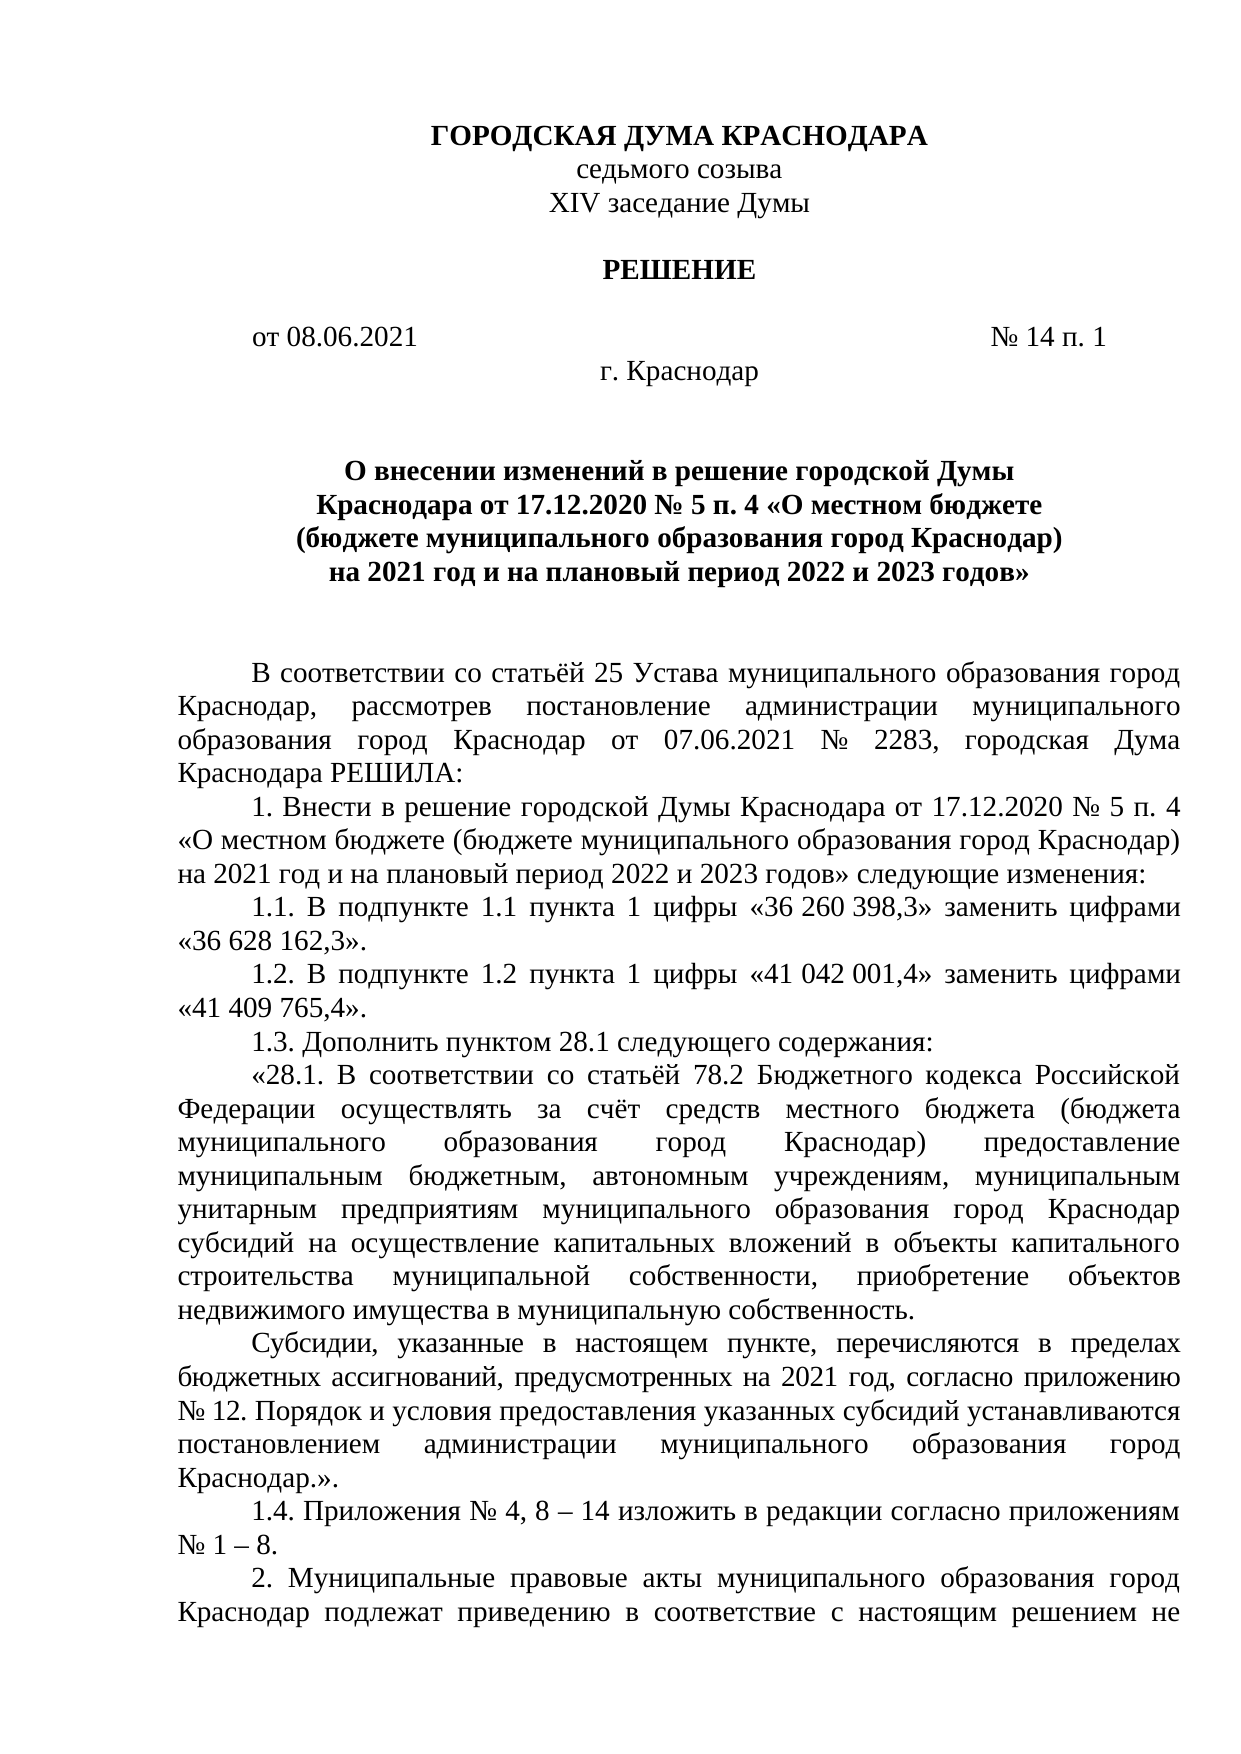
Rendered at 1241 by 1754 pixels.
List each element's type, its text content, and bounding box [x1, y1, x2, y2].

text ГОРОДСКАЯ ДУМА КРАСНОДАРА [177, 118, 1181, 152]
text седьмого созыва [177, 152, 1181, 185]
text 1.3. Дополнить пунктом 28.1 следующего содержания: [177, 1024, 1181, 1057]
text от 08.06.2021 № 14 п. 1 [177, 319, 1181, 353]
text 1.1. В подпункте 1.1 пункта 1 цифры «36 260 398,3» заменить цифрами «36 628 162,3». [177, 889, 1181, 957]
text О внесении изменений в решение городской Думы [177, 453, 1181, 487]
text 1. Внести в решение городской Думы Краснодара от 17.12.2020 № 5 п. 4 «О местном бюджете (бюджете муниципального образования город Краснодар) на 2021 год и на плановый период 2022 и 2023 годов» следующие изменения: [177, 789, 1181, 889]
text Краснодара от 17.12.2020 № 5 п. 4 «О местном бюджете [177, 487, 1181, 521]
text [177, 1560, 1181, 1627]
text г. Краснодар [177, 353, 1181, 386]
text (бюджете муниципального образования город Краснодар) [177, 521, 1181, 554]
text «28.1. В соответствии со статьёй 78.2 Бюджетного кодекса Российской Федерации осуществлять за счёт средств местного бюджета (бюджета муниципального образования город Краснодар) предоставление муниципальным бюджетным, автономным учреждениям, муниципальным унитарным предприятиям муниципального образования город Краснодар субсидий на осуществление капитальных вложений в объекты капитального строительства муниципальной собственности, приобретение объектов недвижимого имущества в муниципальную собственность. [177, 1057, 1181, 1326]
text В соответствии со статьёй 25 Устава муниципального образования город Краснодар, рассмотрев постановление администрации муниципального образования город Краснодар от 07.06.2021 № 2283, городская Дума Краснодара РЕШИЛА: [177, 655, 1181, 789]
text на 2021 год и на плановый период 2022 и 2023 годов» [177, 554, 1181, 588]
text 1.2. В подпункте 1.2 пункта 1 цифры «41 042 001,4» заменить цифрами «41 409 765,4». [177, 957, 1181, 1024]
text XIV заседание Думы [177, 185, 1181, 219]
text Субсидии, указанные в настоящем пункте, перечисляются в пределах бюджетных ассигнований, предусмотренных на 2021 год, согласно приложению № 12. Порядок и условия предоставления указанных субсидий устанавливаются постановлением администрации муниципального образования город Краснодар.». [177, 1326, 1181, 1493]
text РЕШЕНИЕ [177, 252, 1181, 286]
text 1.4. Приложения № 4, 8 – 14 изложить в редакции согласно приложениям № 1 – 8. [177, 1493, 1181, 1560]
